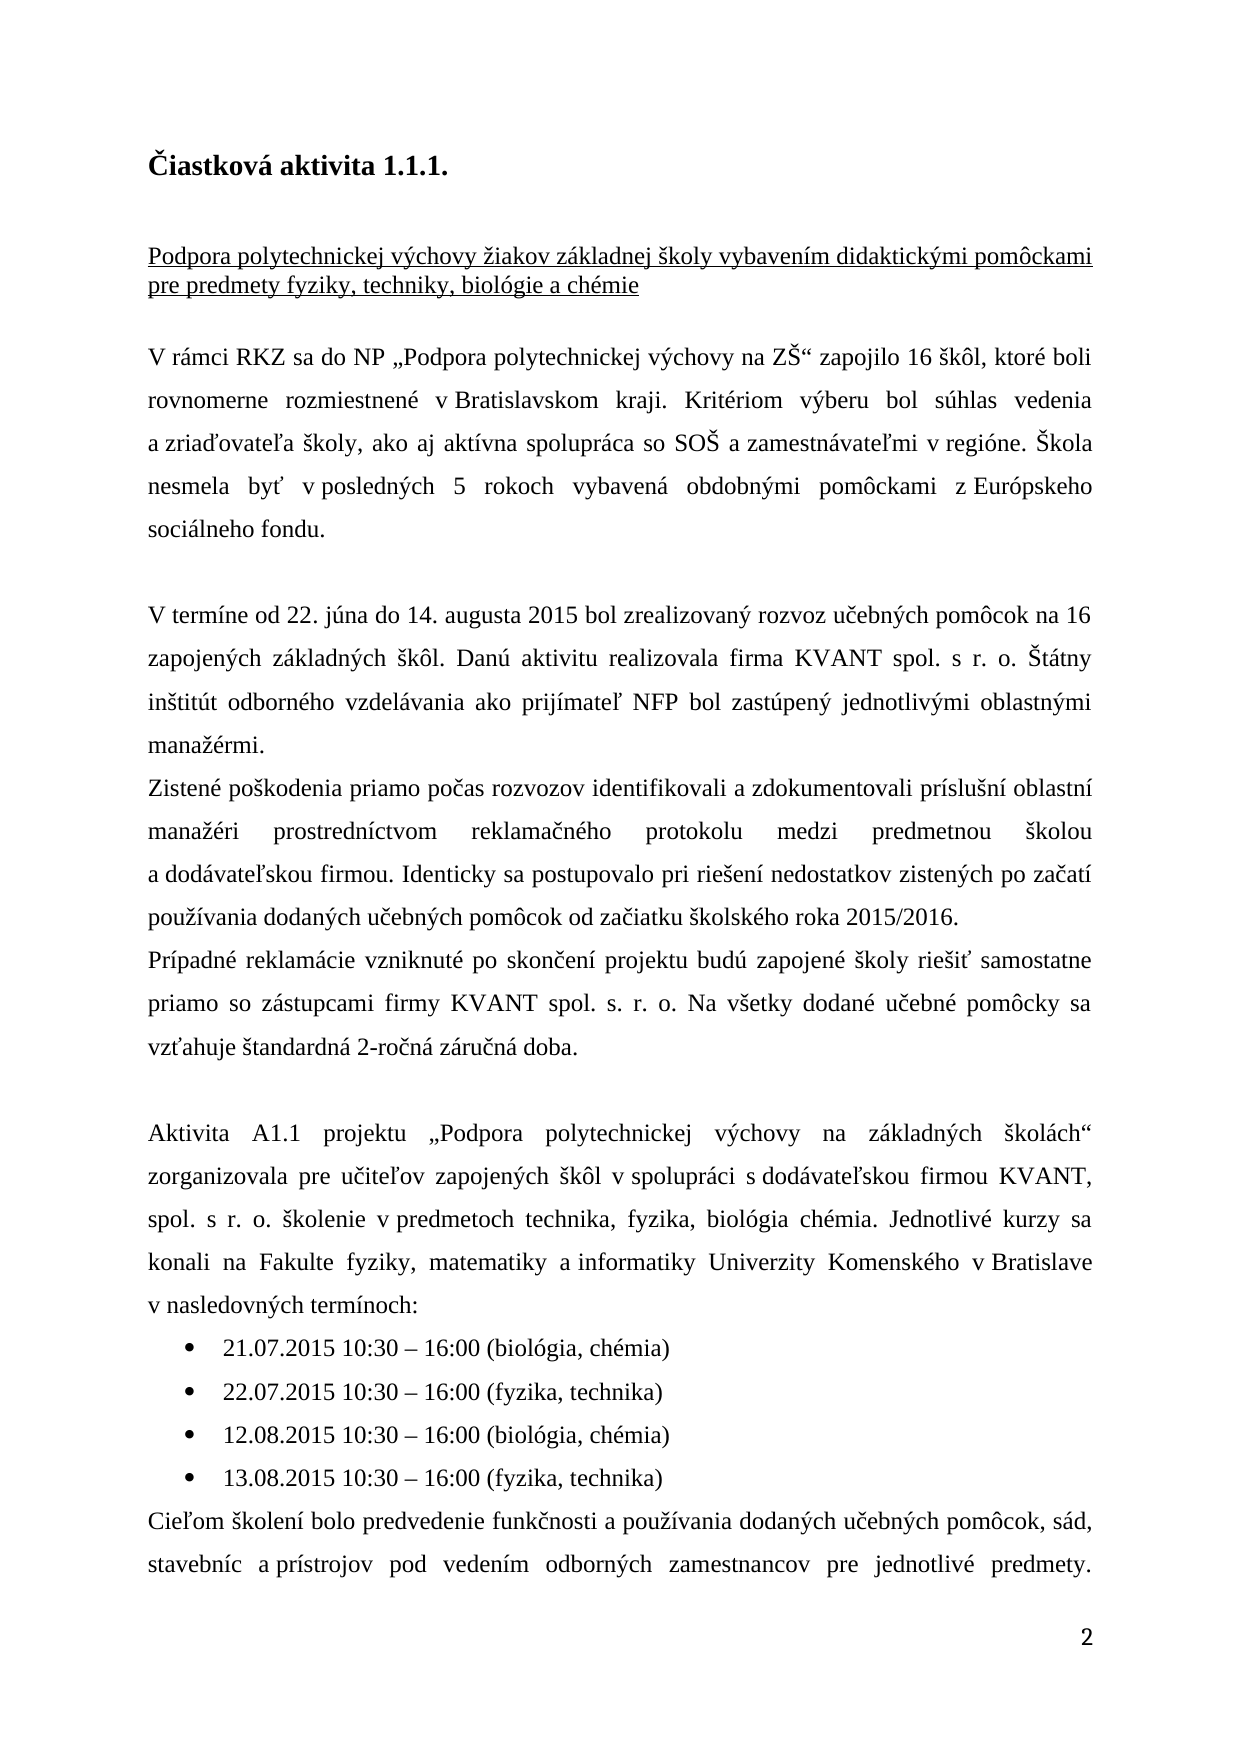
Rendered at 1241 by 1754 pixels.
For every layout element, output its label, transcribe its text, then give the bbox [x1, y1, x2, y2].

text V termíne od 22. júna do 14. augusta 2015 bol zrealizovaný rozvoz učebných pomôcok na 16 zapojených základných škôl. Danú aktivitu realizovala firma KVANT spol. s r. o. Štátny inštitút odborného vzdelávania ako prijímateľ NFP bol zastúpený jednotlivými oblastnými manažérmi. [148, 600, 1093, 758]
text Čiastková aktivita 1.1.1. [148, 148, 1093, 181]
list 13.08.2015 10:30 – 16:00 (fyzika, technika) [185, 1463, 1093, 1492]
list 22.07.2015 10:30 – 16:00 (fyzika, technika) [185, 1377, 1093, 1405]
text Zistené poškodenia priamo počas rozvozov identifikovali a zdokumentovali príslušní oblastní manažéri prostredníctvom reklamačného protokolu medzi predmetnou školou a dodávateľskou firmou. Identicky sa postupovalo pri riešení nedostatkov zistených po začatí používania dodaných učebných pomôcok od začiatku školského roka 2015/2016. [148, 773, 1093, 931]
list 21.07.2015 10:30 – 16:00 (biológia, chémia) [185, 1333, 1093, 1362]
list 12.08.2015 10:30 – 16:00 (biológia, chémia) [185, 1420, 1093, 1448]
text Aktivita A1.1 projektu „Podpora polytechnickej výchovy na základných školách“ zorganizovala pre učiteľov zapojených škôl v spolupráci s dodávateľskou firmou KVANT, spol. s r. o. školenie v predmetoch technika, fyzika, biológia chémia. Jednotlivé kurzy sa konali na Fakulte fyziky, matematiky a informatiky Univerzity Komenského v Bratislave v nasledovných termínoch: [148, 1118, 1093, 1319]
text Podpora polytechnickej výchovy žiakov základnej školy vybavením didaktickými pomôckami pre predmety fyziky, techniky, biológie a chémie [148, 241, 1093, 266]
text Prípadné reklamácie vzniknuté po skončení projektu budú zapojené školy riešiť samostatne priamo so zástupcami firmy KVANT spol. s. r. o. Na všetky dodané učebné pomôcky sa vzťahuje štandardná 2-ročná záručná doba. [148, 945, 1093, 1060]
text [148, 1506, 1093, 1578]
text Podpora polytechnickej výchovy žiakov základnej školy vybavením didaktickými pomôckami pre predmety fyziky, techniky, biológie a chémie [148, 267, 1093, 298]
text V rámci RKZ sa do NP „Podpora polytechnickej výchovy na ZŠ“ zapojilo 16 škôl, ktoré boli rovnomerne rozmiestnené v Bratislavskom kraji. Kritériom výberu bol súhlas vedenia a zriaďovateľa školy, ako aj aktívna spolupráca so SOŠ a zamestnávateľmi v regióne. Škola nesmela byť v posledných 5 rokoch vybavená obdobnými pomôckami z Európskeho sociálneho fondu. [148, 342, 1093, 543]
